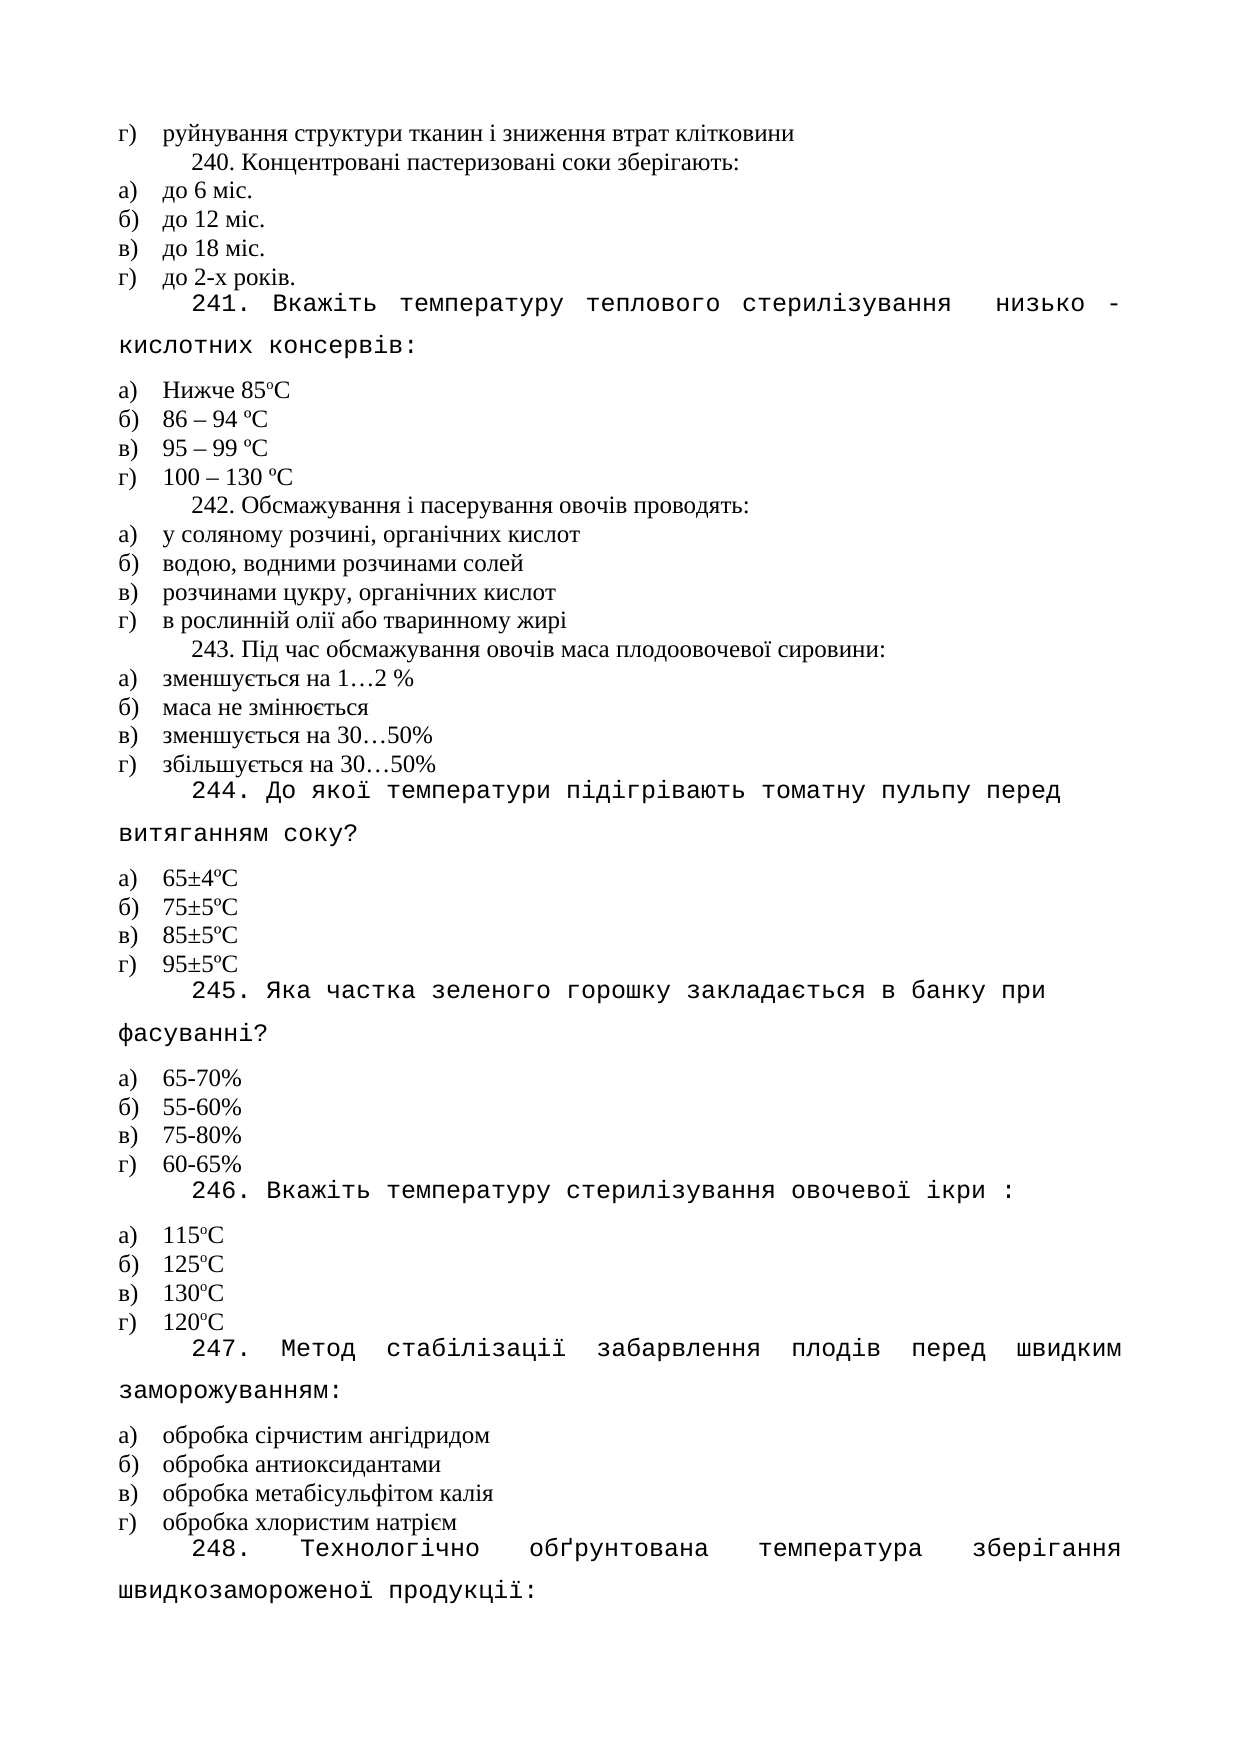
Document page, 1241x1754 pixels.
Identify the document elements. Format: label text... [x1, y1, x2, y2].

list 60-65% [118, 1149, 1122, 1178]
list обробка хлористим натрієм [118, 1507, 1122, 1536]
list 65±4ºС [118, 863, 1122, 892]
list обробка метабісульфітом калія [118, 1478, 1122, 1507]
list 120оС [118, 1307, 1122, 1336]
list водою, водними розчинами солей [118, 548, 1122, 577]
list 130оС [118, 1278, 1122, 1307]
list 115оС [118, 1221, 1122, 1249]
list 75-80% [118, 1121, 1122, 1149]
list обробка антиоксидантами [118, 1449, 1122, 1478]
list 242. Обсмажування і пасерування овочів проводять: [118, 491, 1122, 519]
list 95 – 99 ºС [118, 433, 1122, 462]
list до 18 міс. [118, 233, 1122, 262]
list обробка сірчистим ангідридом [118, 1421, 1122, 1449]
list 86 – 94 ºС [118, 404, 1122, 433]
list збільшується на 30…50% [118, 749, 1122, 778]
list 240. Концентровані пастеризовані соки зберігають: [118, 147, 1122, 176]
list 55-60% [118, 1092, 1122, 1121]
list 65-70% [118, 1063, 1122, 1092]
list зменшується на 1…2 % [118, 663, 1122, 692]
list до 2-х років. [118, 262, 1122, 291]
text 247. Метод стабілізації забарвлення плодів перед швидким заморожуванням: [118, 1336, 1122, 1406]
text 244. До якої температури підігрівають томатну пульпу перед витяганням соку? [118, 778, 1122, 849]
list 75±5ºС [118, 892, 1122, 921]
list Нижче 85оС [118, 376, 1122, 404]
list 85±5ºС [118, 921, 1122, 949]
text 246. Вкажіть температуру стерилізування овочевої ікри : [118, 1178, 1122, 1206]
list у соляному розчині, органічних кислот [118, 519, 1122, 548]
list 243. Під час обсмажування овочів маса плодоовочевої сировини: [118, 634, 1122, 663]
list 100 – 130 ºС [118, 462, 1122, 491]
list 95±5ºС [118, 949, 1122, 978]
list до 12 міс. [118, 204, 1122, 233]
text 248. Технологічно обґрунтована температура зберігання швидкозамороженої продукції: [118, 1536, 1122, 1606]
list маса не змінюється [118, 692, 1122, 721]
list руйнування структури тканин і зниження втрат клітковини [118, 118, 1122, 147]
list 125оС [118, 1249, 1122, 1278]
list зменшується на 30…50% [118, 721, 1122, 749]
list до 6 міс. [118, 176, 1122, 204]
list в рослинній олії або тваринному жирі [118, 606, 1122, 634]
list розчинами цукру, органічних кислот [118, 577, 1122, 606]
text 245. Яка частка зеленого горошку закладається в банку при фасуванні? [118, 978, 1122, 1049]
text 241. Вкажіть температуру теплового стерилізування низько - кислотних консервів: [118, 291, 1122, 361]
